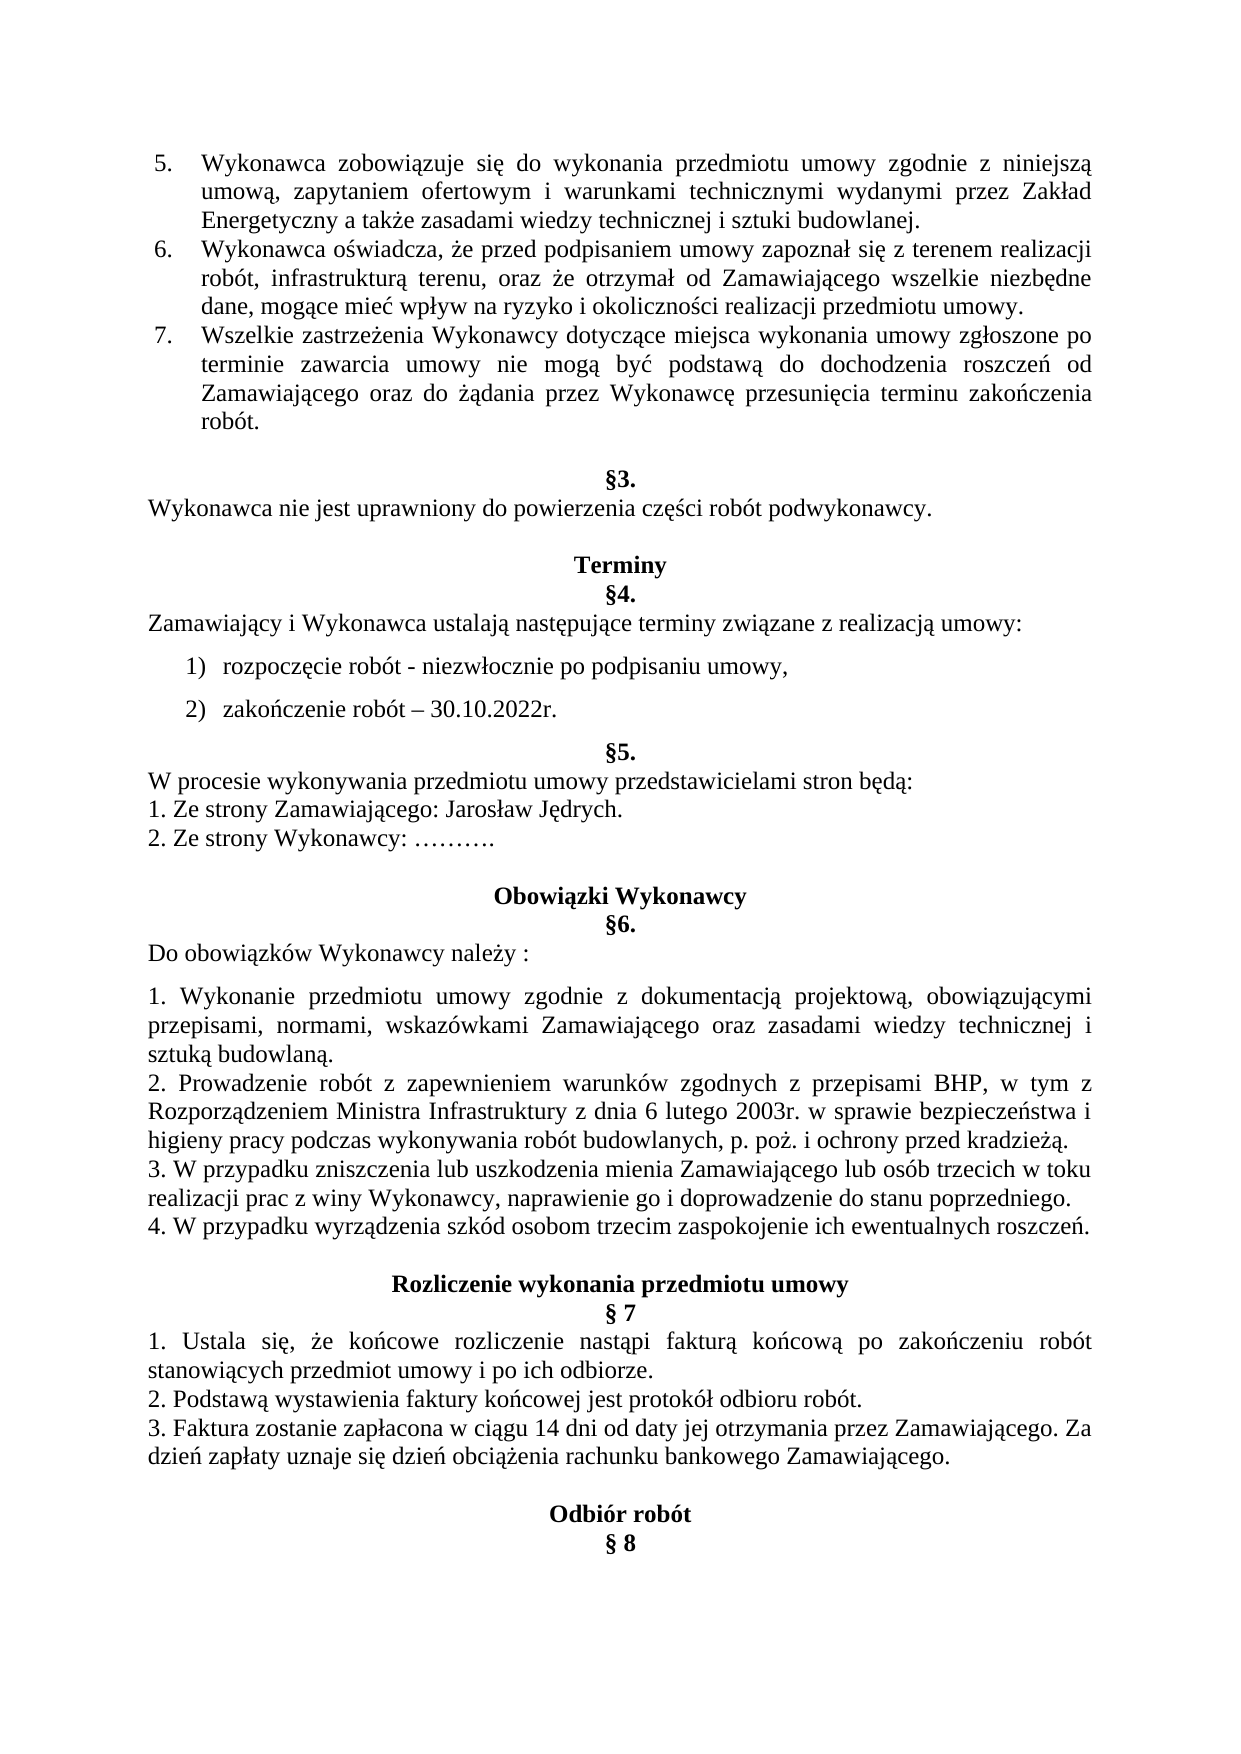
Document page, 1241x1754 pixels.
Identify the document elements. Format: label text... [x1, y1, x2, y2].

text Terminy [148, 550, 1093, 579]
text 3. Faktura zostanie zapłacona w ciągu 14 dni od daty jej otrzymania przez Zamawiającego. Za dzień zapłaty uznaje się dzień obciążenia rachunku bankowego Zamawiającego. [148, 1413, 1093, 1470]
list Wykonawca oświadcza, że przed podpisaniem umowy zapoznał się z terenem realizacji robót, infrastrukturą terenu, oraz że otrzymał od Zamawiającego wszelkie niezbędne dane, mogące mieć wpływ na ryzyko i okoliczności realizacji przedmiotu umowy. [154, 234, 1093, 320]
text §4. [148, 579, 1093, 608]
text Zamawiający i Wykonawca ustalają następujące terminy związane z realizacją umowy: [148, 608, 1093, 636]
text §5. [148, 737, 1093, 766]
text Rozliczenie wykonania przedmiotu umowy [148, 1269, 1093, 1298]
text 2. Ze strony Wykonawcy: ………. [148, 823, 1093, 852]
text W procesie wykonywania przedmiotu umowy przedstawicielami stron będą: [148, 766, 1093, 794]
text 2. Podstawą wystawienia faktury końcowej jest protokół odbioru robót. [148, 1384, 1093, 1413]
text 3. W przypadku zniszczenia lub uszkodzenia mienia Zamawiającego lub osób trzecich w toku realizacji prac z winy Wykonawcy, naprawienie go i doprowadzenie do stanu poprzedniego. [148, 1154, 1093, 1211]
text §3. [148, 464, 1093, 493]
text 1. Wykonanie przedmiotu umowy zgodnie z dokumentacją projektową, obowiązującymi przepisami, normami, wskazówkami Zamawiającego oraz zasadami wiedzy technicznej i sztuką budowlaną. [148, 981, 1093, 1068]
text 4. W przypadku wyrządzenia szkód osobom trzecim zaspokojenie ich ewentualnych roszczeń. [148, 1211, 1093, 1240]
text § 8 [148, 1528, 1093, 1556]
text § 7 [148, 1298, 1093, 1326]
list Wszelkie zastrzeżenia Wykonawcy dotyczące miejsca wykonania umowy zgłoszone po terminie zawarcia umowy nie mogą być podstawą do dochodzenia roszczeń od Zamawiającego oraz do żądania przez Wykonawcę przesunięcia terminu zakończenia robót. [154, 320, 1093, 435]
text 2. Prowadzenie robót z zapewnieniem warunków zgodnych z przepisami BHP, w tym z Rozporządzeniem Ministra Infrastruktury z dnia 6 lutego 2003r. w sprawie bezpieczeństwa i higieny pracy podczas wykonywania robót budowlanych, p. poż. i ochrony przed kradzieżą. [148, 1068, 1093, 1154]
text 1. Ze strony Zamawiającego: Jarosław Jędrych. [148, 794, 1093, 823]
text Do obowiązków Wykonawcy należy : [148, 938, 1093, 967]
text Odbiór robót [148, 1499, 1093, 1528]
text Obowiązki Wykonawcy [148, 881, 1093, 909]
text §6. [148, 909, 1093, 938]
list Wykonawca zobowiązuje się do wykonania przedmiotu umowy zgodnie z niniejszą umową, zapytaniem ofertowym i warunkami technicznymi wydanymi przez Zakład Energetyczny a także zasadami wiedzy technicznej i sztuki budowlanej. [154, 148, 1093, 234]
list zakończenie robót – 30.10.2022r. [185, 694, 1093, 723]
text 1. Ustala się, że końcowe rozliczenie nastąpi fakturą końcową po zakończeniu robót stanowiących przedmiot umowy i po ich odbiorze. [148, 1326, 1093, 1384]
text Wykonawca nie jest uprawniony do powierzenia części robót podwykonawcy. [148, 493, 1093, 521]
list rozpoczęcie robót - niezwłocznie po podpisaniu umowy, [185, 651, 1093, 679]
